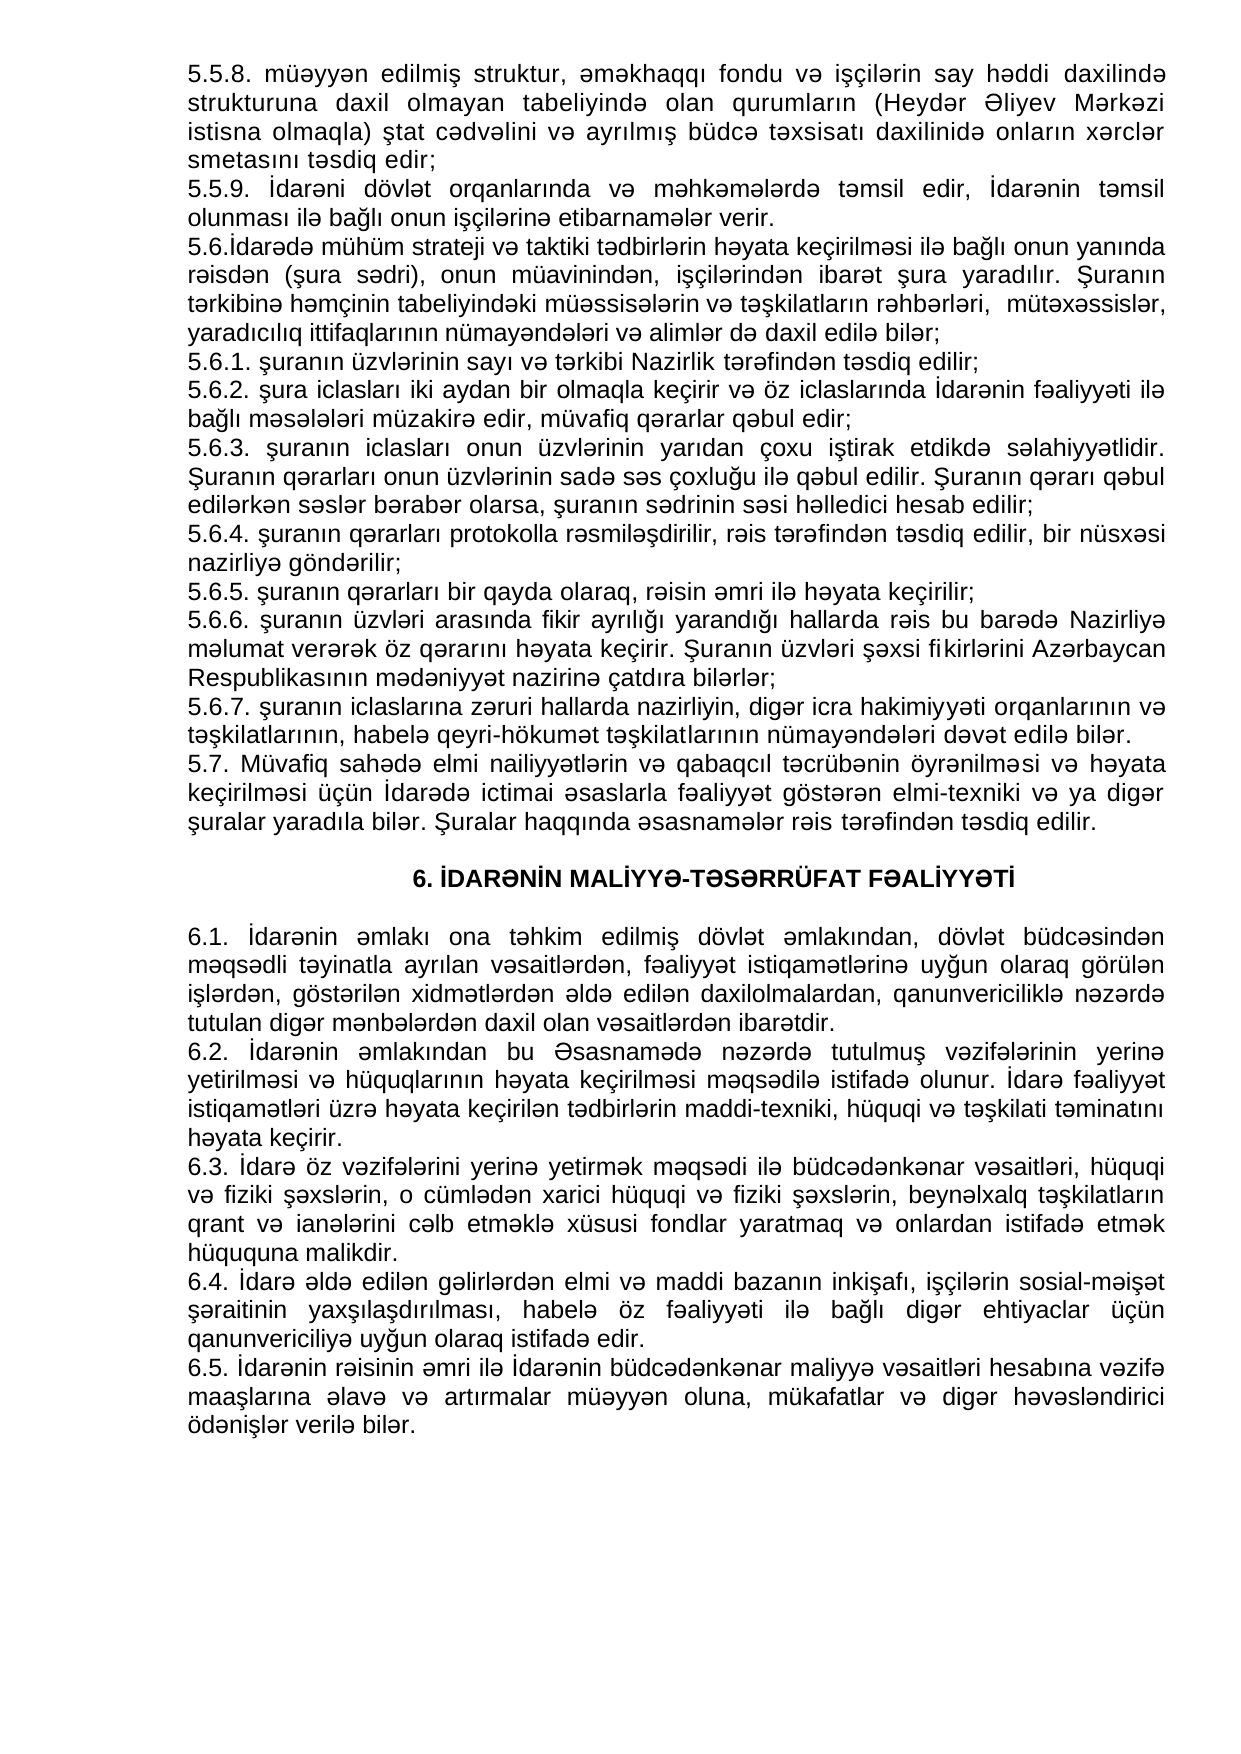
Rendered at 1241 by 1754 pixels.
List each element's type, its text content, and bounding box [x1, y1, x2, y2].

text 5.5.9. İdarəni dövlət orqanlarında və məhkəmələrdə təmsil edir, İdarənin təmsil olunması ilə bağlı onun işçilərinə etibarnamələr verir. [187, 174, 1166, 232]
text 6.5. İdarənin rəisinin əmri ilə İdarənin büdcədənkənar maliyyə vəsaitləri hesabına vəzifə maaşlarına əlavə və artırmalar müəyyən oluna, mükafatlar və digər həvəsləndirici ödənişlər verilə bilər. [187, 1353, 1166, 1439]
text 6.1. İdarənin əmlakı ona təhkim edilmiş dövlət əmlakından, dövlət büdcəsindən məqsədli təyinatla ayrılan vəsaitlərdən, fəaliyyət istiqamətlərinə uyğun olaraq görülən işlərdən, göstərilən xidmətlərdən əldə edilən daxilolmalardan, qanunvericiliklə nəzərdə tutulan digər mənbələrdən daxil olan vəsaitlərdən ibarətdir. [187, 922, 1166, 1037]
text 6.2. İdarənin əmlakından bu Əsasnamədə nəzərdə tutulmuş vəzifələrinin yerinə yetirilməsi və hüquqlarının həyata keçirilməsi məqsədilə istifadə olunur. İdarə fəaliyyət istiqamətləri üzrə həyata keçirilən tədbirlərin maddi-texniki, hüquqi və təşkilati təminatını həyata keçirir. [187, 1037, 1166, 1152]
text 5.6.3. şuranın iclasları onun üzvlərinin yarıdan çoxu iştirak etdikdə səlahiyyətlidir. Şuranın qərarları onun üzvlərinin sadə səs çoxluğu ilə qəbul edilir. Şuranın qərarı qəbul edilərkən səslər bərabər olarsa, şuranın sədrinin səsi həlledici hesab edilir; [187, 433, 1166, 519]
text 5.6.5. şuranın qərarları bir qayda olaraq, rəisin əmri ilə həyata keçirilir; [187, 577, 1166, 605]
text 5.6.4. şuranın qərarları protokolla rəsmiləşdirilir, rəis tərəfindən təsdiq edilir, bir nüsxəsi nazirliyə göndərilir; [187, 519, 1166, 577]
text 5.5.8. müəyyən edilmiş struktur, əməkhaqqı fondu və işçilərin say həddi daxilində strukturuna daxil olmayan tabeliyində olan qurumların (Heydər Əliyev Mərkəzi istisna olmaqla) ştat cədvəlini və ayrılmış büdcə təxsisatı daxilinidə onların xərclər smetasını təsdiq edir; [187, 59, 1166, 174]
text 5.6.1. şuranın üzvlərinin sayı və tərkibi Nazirlik tərəfindən təsdiq edilir; [187, 347, 1166, 375]
text 5.6.6. şuranın üzvləri arasında fikir ayrılığı yarandığı hallarda rəis bu barədə Nazirliyə məlumat verərək öz qərarını həyata keçirir. Şuranın üzvləri şəxsi fikirlərini Azərbaycan Respublikasının mədəniyyət nazirinə çatdıra bilərlər; [187, 605, 1166, 692]
text 6.3. İdarə öz vəzifələrini yerinə yetirmək məqsədi ilə büdcədənkənar vəsaitləri, hüquqi və fiziki şəxslərin, o cümlədən xarici hüquqi və fiziki şəxslərin, beynəlxalq təşkilatların qrant və ianələrini cəlb etməklə xüsusi fondlar yaratmaq və onlardan istifadə etmək hüququna malikdir. [187, 1152, 1166, 1267]
text 5.6.2. şura iclasları iki aydan bir olmaqla keçirir və öz iclaslarında İdarənin fəaliyyəti ilə bağlı məsələləri müzakirə edir, müvafiq qərarlar qəbul edir; [187, 375, 1166, 433]
text 5.7. Müvafiq sahədə elmi nailiyyətlərin və qabaqcıl təcrübənin öyrənilməsi və həyata keçirilməsi üçün İdarədə ictimai əsaslarla fəaliyyət göstərən elmi-texniki və ya digər şuralar yaradıla bilər. Şuralar haqqında əsasnamələr rəis tərəfindən təsdiq edilir. [187, 749, 1166, 835]
text 5.6.İdarədə mühüm strateji və taktiki tədbirlərin həyata keçirilməsi ilə bağlı onun yanında rəisdən (şura sədri), onun müavinindən, işçilərindən ibarət şura yaradılır. Şuranın tərkibinə həmçinin tabeliyindəki müəssisələrin və təşkilatların rəhbərləri, mütəxəssislər, yaradıcılıq ittifaqlarının nümayəndələri və alimlər də daxil edilə bilər; [187, 232, 1166, 347]
text 6. İDARƏNİN MALİYYƏ-TƏSƏRRÜFAT FƏALİYYƏTİ [412, 864, 1166, 893]
text 5.6.7. şuranın iclaslarına zəruri hallarda nazirliyin, digər icra hakimiyyəti orqanlarının və təşkilatlarının, habelə qeyri-hökumət təşkilatlarının nümayəndələri dəvət edilə bilər. [187, 692, 1166, 749]
text 6.4. İdarə əldə edilən gəlirlərdən elmi və maddi bazanın inkişafı, işçilərin sosial-məişət şəraitinin yaxşılaşdırılması, habelə öz fəaliyyəti ilə bağlı digər ehtiyaclar üçün qanunvericiliyə uyğun olaraq istifadə edir. [187, 1267, 1166, 1353]
